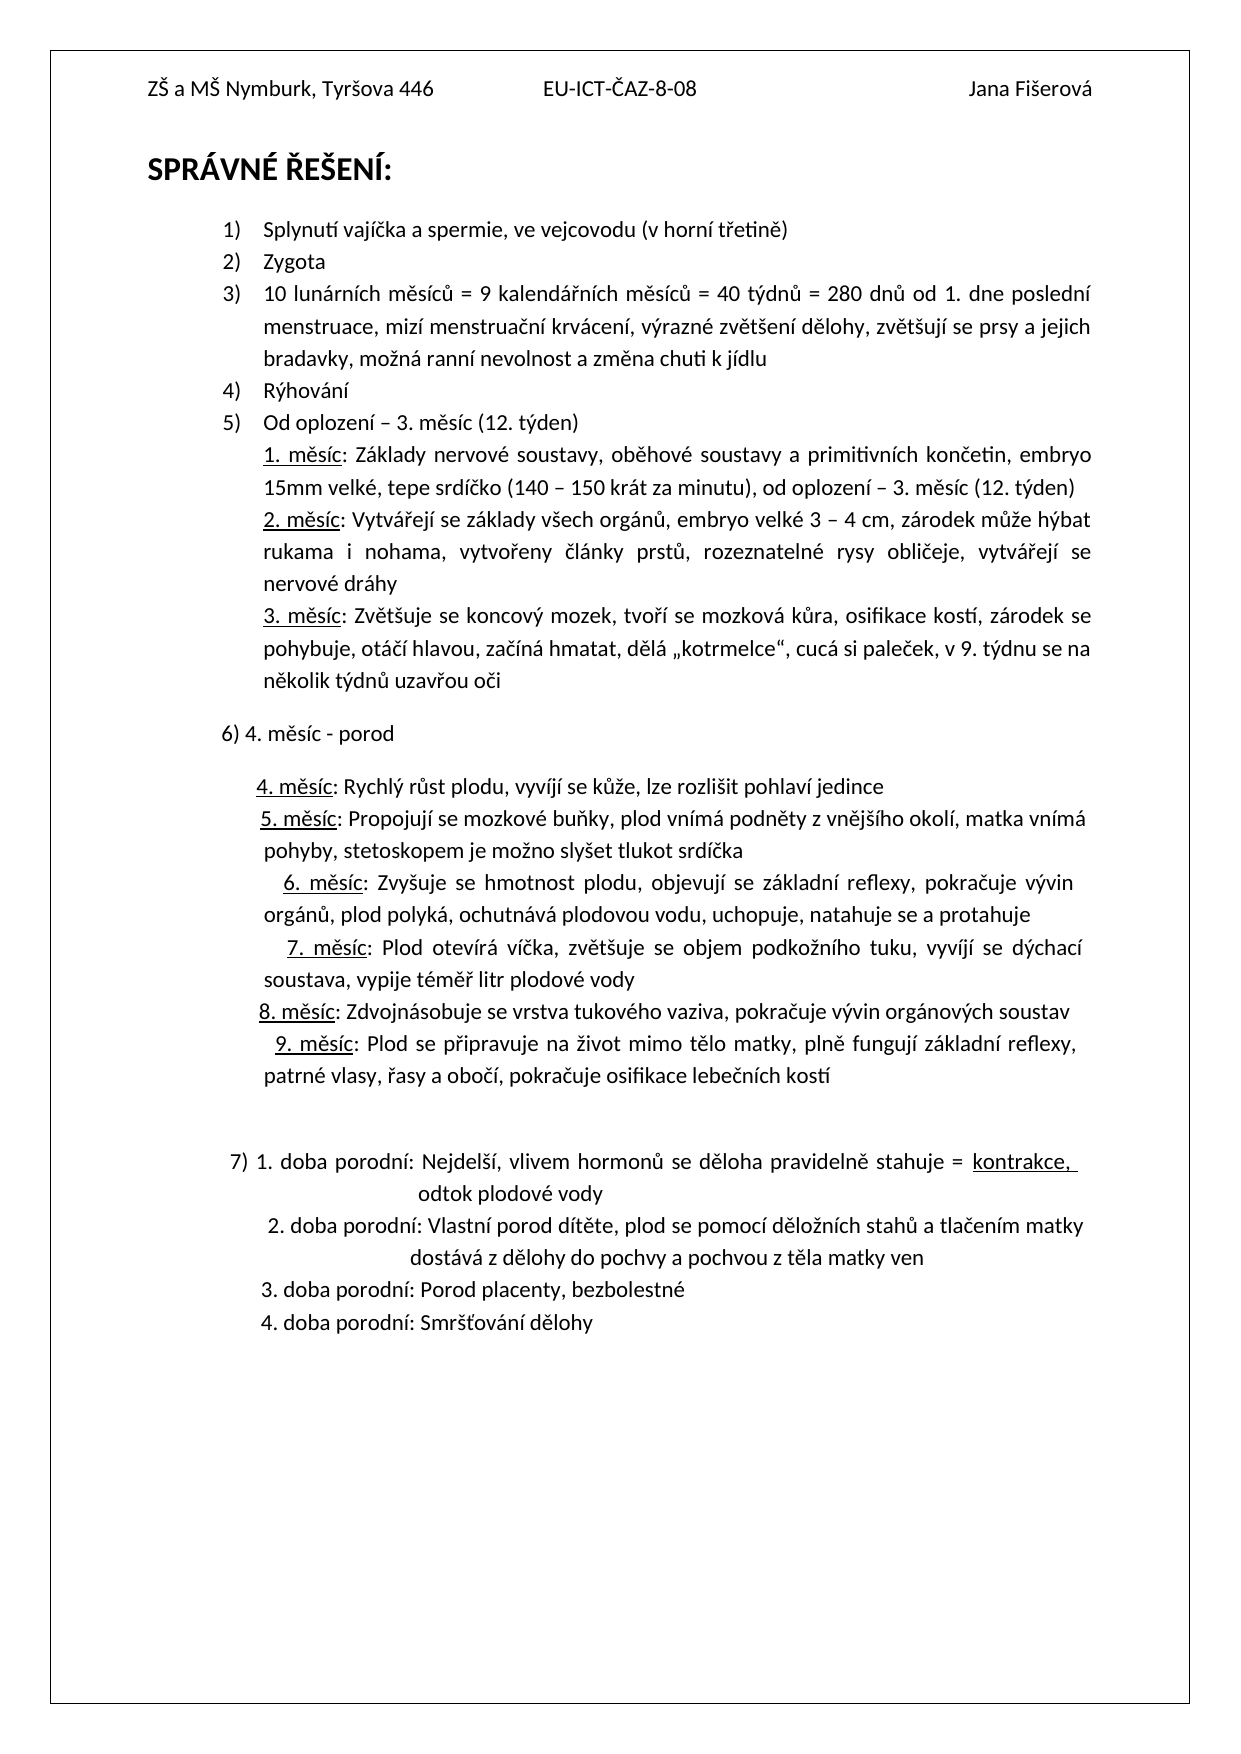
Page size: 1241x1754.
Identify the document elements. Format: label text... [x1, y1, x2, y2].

list 10 lunárních měsíců = 9 kalendářních měsíců = 40 týdnů = 280 dnů od 1. dne poslední menstruace, mizí menstruační krvácení, výrazné zvětšení dělohy, zvětšují se prsy a jejich bradavky, možná ranní nevolnost a změna chuti k jídlu [222, 279, 1093, 372]
text 7) 1. doba porodní: Nejdelší, vlivem hormonů se děloha pravidelně stahuje = kontrakce, odtok plodové vody [222, 1147, 1093, 1207]
text 3. doba porodní: Porod placenty, bezbolestné [147, 1276, 1093, 1303]
text 4. doba porodní: Smršťování dělohy [147, 1308, 1093, 1336]
text 5. měsíc: Propojují se mozkové buňky, plod vnímá podněty z vnějšího okolí, matka vnímá pohyby, stetoskopem je možno slyšet tlukot srdíčka [222, 804, 1093, 864]
list Splynutí vajíčka a spermie, ve vejcovodu (v horní třetině) [222, 215, 1093, 243]
text 8. měsíc: Zdvojnásobuje se vrstva tukového vaziva, pokračuje vývin orgánových soustav [222, 997, 1093, 1025]
text SPRÁVNÉ ŘEŠENÍ: [147, 148, 1093, 188]
list Zygota [222, 247, 1093, 275]
text 4. měsíc: Rychlý růst plodu, vyvíjí se kůže, lze rozlišit pohlaví jedince [147, 772, 1093, 800]
text 9. měsíc: Plod se připravuje na život mimo tělo matky, plně fungují základní reflexy, patrné vlasy, řasy a obočí, pokračuje osifikace lebečních kostí [222, 1029, 1093, 1089]
text 6. měsíc: Zvyšuje se hmotnost plodu, objevují se základní reflexy, pokračuje vývin orgánů, plod polyká, ochutnává plodovou vodu, uchopuje, natahuje se a protahuje [222, 868, 1093, 929]
list Od oplození – 3. měsíc (12. týden) [222, 408, 1093, 436]
list 2. měsíc: Vytvářejí se základy všech orgánů, embryo velké 3 – 4 cm, zárodek může hýbat rukama i nohama, vytvořeny články prstů, rozeznatelné rysy obličeje, vytvářejí se nervové dráhy [263, 505, 1093, 597]
list Rýhování [222, 376, 1093, 404]
list 1. měsíc: Základy nervové soustavy, oběhové soustavy a primitivních končetin, embryo 15mm velké, tepe srdíčko (140 – 150 krát za minutu), od oplození – 3. měsíc (12. týden) [263, 441, 1093, 501]
text 7. měsíc: Plod otevírá víčka, zvětšuje se objem podkožního tuku, vyvíjí se dýchací soustava, vypije téměř litr plodové vody [222, 933, 1093, 993]
text 2. doba porodní: Vlastní porod dítěte, plod se pomocí děložních stahů a tlačením matky dostává z dělohy do pochvy a pochvou z těla matky ven [147, 1211, 1093, 1271]
text 6) 4. měsíc - porod [147, 719, 1093, 747]
list 3. měsíc: Zvětšuje se koncový mozek, tvoří se mozková kůra, osifikace kostí, zárodek se pohybuje, otáčí hlavou, začíná hmatat, dělá „kotrmelce“, cucá si paleček, v 9. týdnu se na několik týdnů uzavřou oči [263, 601, 1093, 694]
